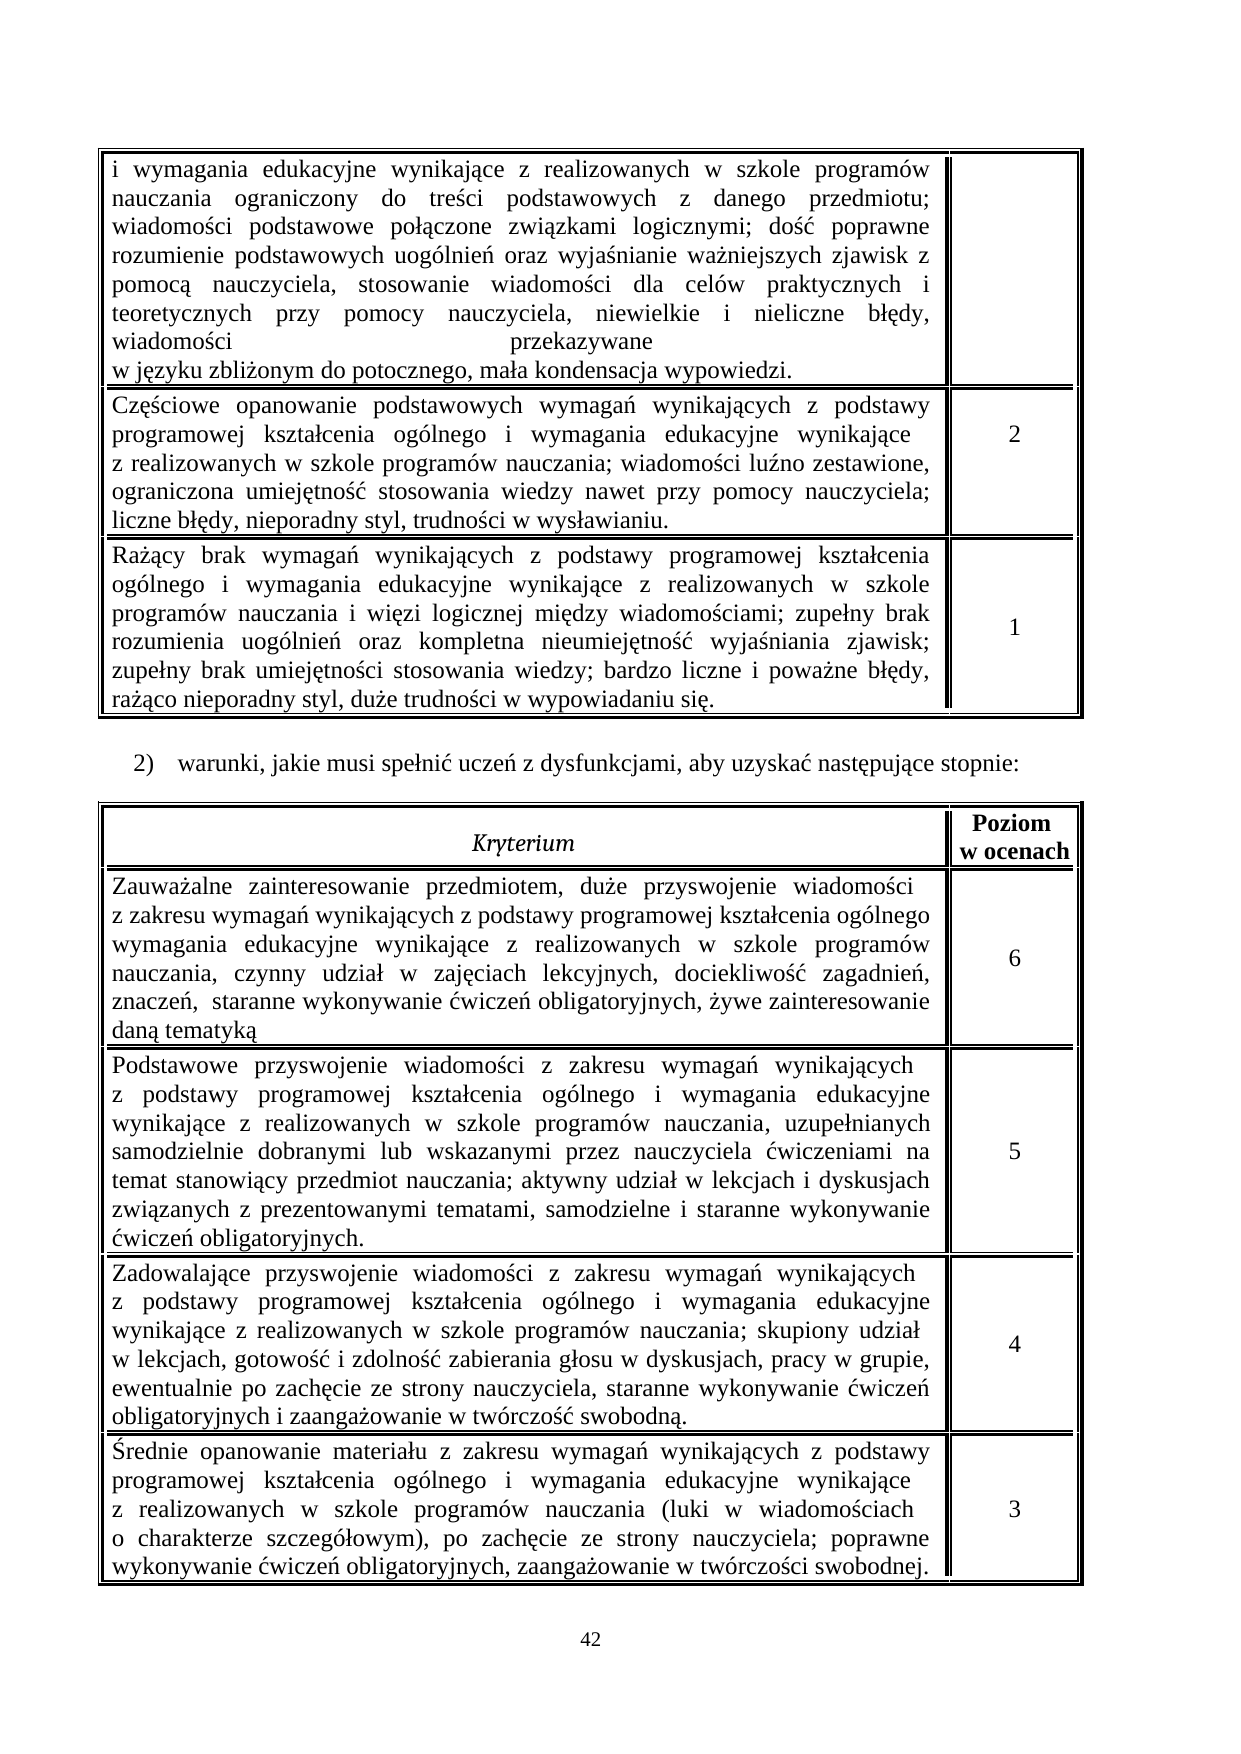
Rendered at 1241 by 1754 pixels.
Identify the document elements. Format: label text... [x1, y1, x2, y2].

table_cell 2 [949, 834, 1080, 984]
table_cell 6 [949, 1315, 1080, 1494]
table_cell 5 [949, 211, 1080, 390]
table_header Kryterium [104, 1258, 948, 1315]
list warunki, jakie musi spełnić uczeń z dysfunkcjami, aby uzyskać następujące stopnie: [133, 1198, 1092, 1226]
table_cell 5 [949, 1494, 1080, 1586]
table_header Poziom w ocenach [949, 1253, 1080, 1315]
table_cell 6 [949, 149, 1080, 211]
table_cell Opanowanie wymagań wynikających z podstawy programowej kształcenia ogólnego i wymagania edukacyjne wynikające z realizowanych w szkole programów nauczania; wiadomości powiązane związkami logicznymi; poprawne rozumienie uogólnień i związków między nimi oraz wyjaśnienie zjawisk z pomocą nauczyciela, stosowanie wiedzy w sytuacjach teoretycznych i praktycznych, poprawność językowa, podstawowe pojęcia i prawa. [101, 390, 948, 569]
table_cell Rażący brak wymagań wynikających z podstawy programowej kształcenia ogólnego i wymagania edukacyjne wynikające z realizowanych w szkole programów nauczania i więzi logicznej między wiadomościami; zupełny brak rozumienia uogólnień oraz kompletna nieumiejętność wyjaśniania zjawisk; zupełny brak umiejętności stosowania wiedzy; bardzo liczne i poważne błędy, rażąco nieporadny styl, duże trudności w wypowiadaniu się. [101, 984, 948, 1163]
table_cell 1 [949, 984, 1080, 1163]
table_cell 3 [949, 569, 1080, 834]
table_cell Wyczerpujące opanowanie całego zestawu wymagań wynikających z podstawy programowej kształcenia ogólnego i wymagania edukacyjne wynikające z realizowanych w szkole programów nauczania; wiadomości powiązane ze sobą w logiczny układ; właściwe rozumienie uogólnień i związków między nimi oraz wyjaśnianie zjawisk, umiejętne wykorzystywanie wiadomości w teorii i praktyce bez ingerencji nauczyciela; poprawny język i styl. [101, 211, 948, 390]
table_cell Zauważalne zainteresowanie przedmiotem, duże przyswojenie wiadomości z zakresu wymagań wynikających z podstawy programowej kształcenia ogólnego wymagania edukacyjne wynikające z realizowanych w szkole programów nauczania, czynny udział w zajęciach lekcyjnych, dociekliwość zagadnień, znaczeń, staranne wykonywanie ćwiczeń obligatoryjnych, żywe zainteresowanie daną tematyką [101, 1315, 948, 1494]
table_cell Częściowe opanowanie podstawowych wymagań wynikających z podstawy programowej kształcenia ogólnego i wymagania edukacyjne wynikające z realizowanych w szkole programów nauczania; wiadomości luźno zestawione, ograniczona umiejętność stosowania wiedzy nawet przy pomocy nauczyciela; liczne błędy, nieporadny styl, trudności w wysławianiu. [101, 834, 948, 984]
table_cell Zakres wymagań wynikających z podstawy programowej kształcenia ogólnego i wymagania edukacyjne wynikające z realizowanych w szkole programów nauczania ograniczony do treści podstawowych z danego przedmiotu; wiadomości podstawowe połączone związkami logicznymi; dość poprawne rozumienie podstawowych uogólnień oraz wyjaśnianie ważniejszych zjawisk z pomocą nauczyciela, stosowanie wiadomości dla celów praktycznych i teoretycznych przy pomocy nauczyciela, niewielkie i nieliczne błędy, wiadomości przekazywane w języku zbliżonym do potocznego, mała kondensacja wypowiedzi. [101, 569, 948, 834]
table_cell 4 [949, 390, 1080, 569]
